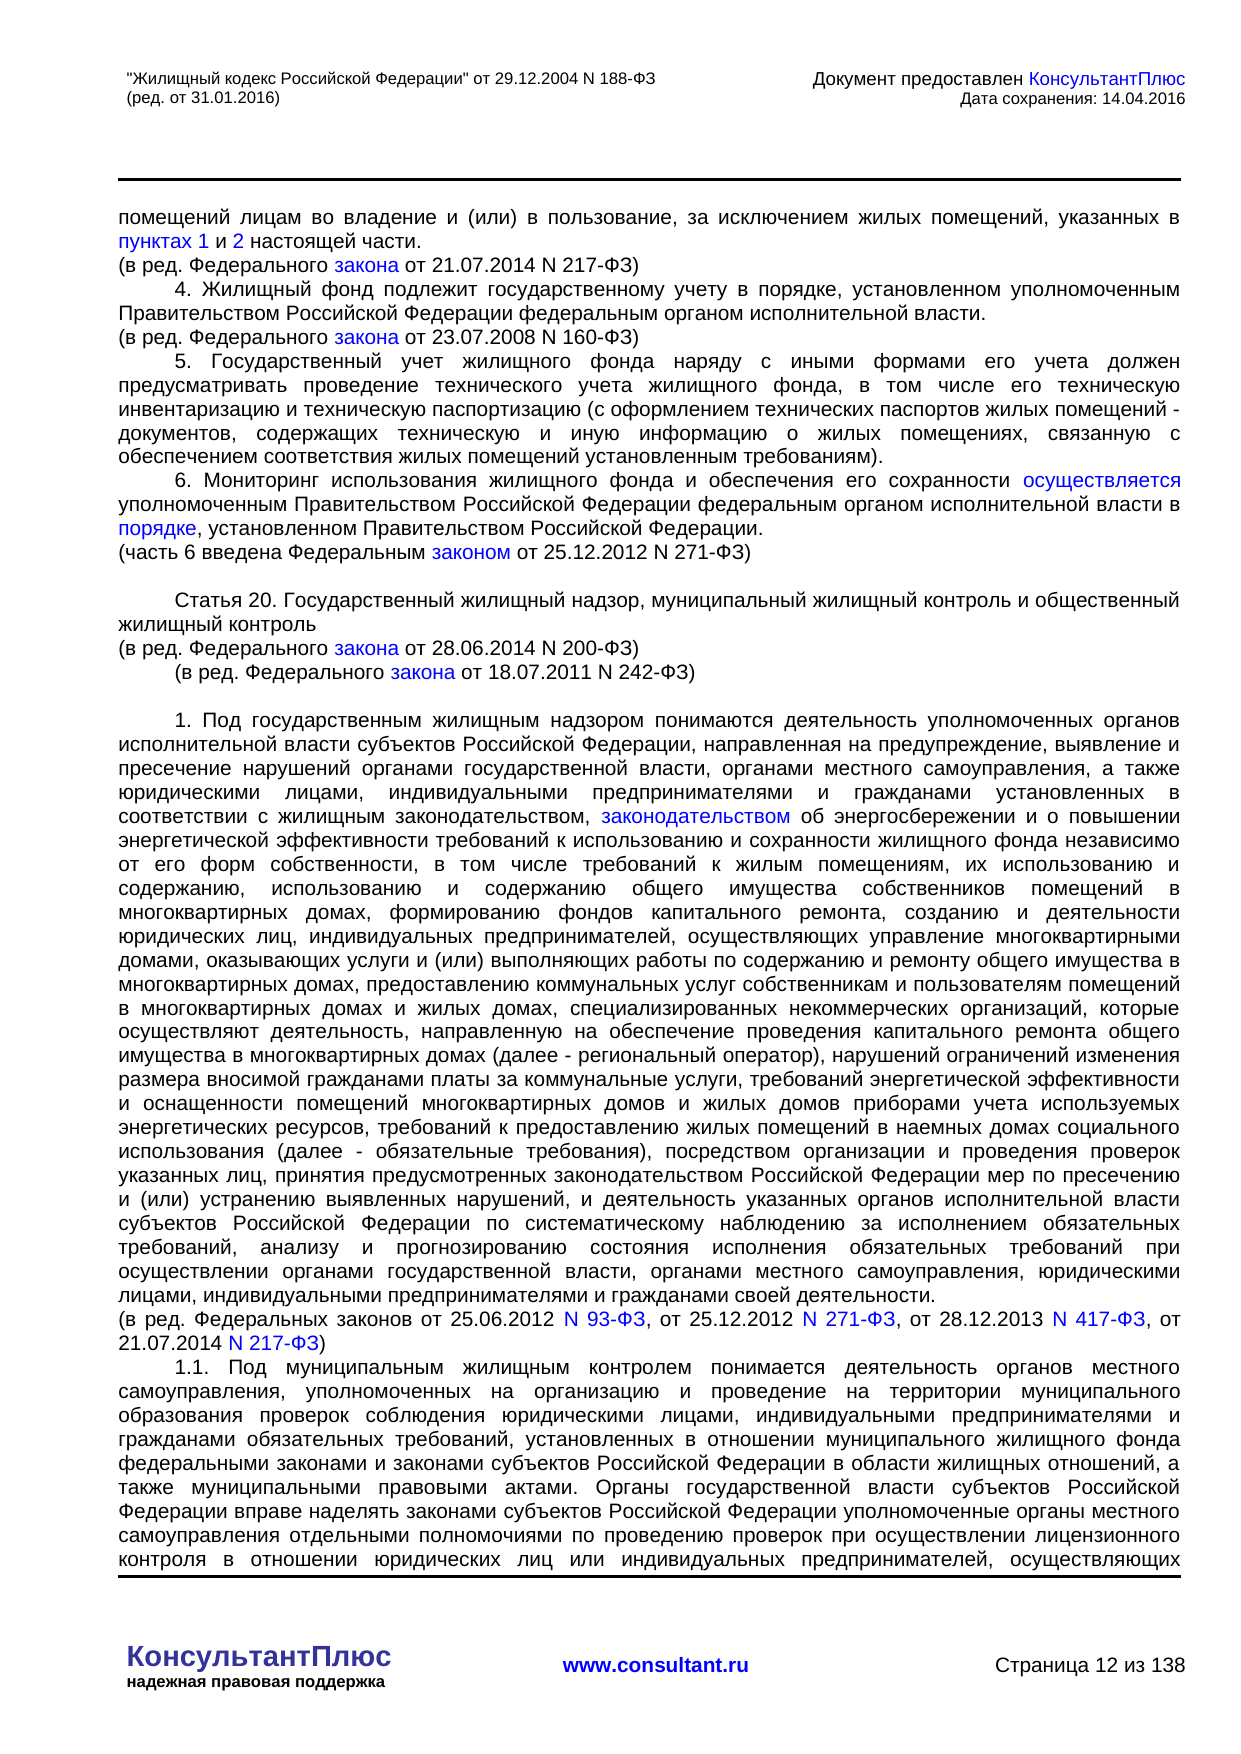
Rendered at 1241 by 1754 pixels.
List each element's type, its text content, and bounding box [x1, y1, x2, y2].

text (в ред. Федерального закона от 23.07.2008 N 160-ФЗ) [118, 324, 1181, 348]
text (в ред. Федерального закона от 28.06.2014 N 200-ФЗ) [118, 636, 1181, 660]
text 1. Под государственным жилищным надзором понимаются деятельность уполномоченных органов исполнительной власти субъектов Российской Федерации, направленная на предупреждение, выявление и пресечение нарушений органами государственной власти, органами местного самоуправления, а также юридическими лицами, индивидуальными предпринимателями и гражданами установленных в соответствии с жилищным законодательством, законодательством об энергосбережении и о повышении энергетической эффективности требований к использованию и сохранности жилищного фонда независимо от его форм собственности, в том числе требований к жилым помещениям, их использованию и содержанию, использованию и содержанию общего имущества собственников помещений в многоквартирных домах, формированию фондов капитального ремонта, созданию и деятельности юридических лиц, индивидуальных предпринимателей, осуществляющих управление многоквартирными домами, оказывающих услуги и (или) выполняющих работы по содержанию и ремонту общего имущества в многоквартирных домах, предоставлению коммунальных услуг собственникам и пользователям помещений в многоквартирных домах и жилых домах, специализированных некоммерческих организаций, которые осуществляют деятельность, направленную на обеспечение проведения капитального ремонта общего имущества в многоквартирных домах (далее - региональный оператор), нарушений ограничений изменения размера вносимой гражданами платы за коммунальные услуги, требований энергетической эффективности и оснащенности помещений многоквартирных домов и жилых домов приборами учета используемых энергетических ресурсов, требований к предоставлению жилых помещений в наемных домах социального использования (далее - обязательные требования), посредством организации и проведения проверок указанных лиц, принятия предусмотренных законодательством Российской Федерации мер по пресечению и (или) устранению выявленных нарушений, и деятельность указанных органов исполнительной власти субъектов Российской Федерации по систематическому наблюдению за исполнением обязательных требований, анализу и прогнозированию состояния исполнения обязательных требований при осуществлении органами государственной власти, органами местного самоуправления, юридическими лицами, индивидуальными предпринимателями и гражданами своей деятельности. [118, 708, 1181, 1307]
text (часть 6 введена Федеральным законом от 25.12.2012 N 271-ФЗ) [118, 540, 1181, 564]
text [118, 205, 1181, 253]
text (в ред. Федеральных законов от 25.06.2012 N 93-ФЗ, от 25.12.2012 N 271-ФЗ, от 28.12.2013 N 417-ФЗ, от 21.07.2014 N 217-ФЗ) [118, 1307, 1181, 1355]
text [118, 1355, 1181, 1570]
text 5. Государственный учет жилищного фонда наряду с иными формами его учета должен предусматривать проведение технического учета жилищного фонда, в том числе его техническую инвентаризацию и техническую паспортизацию (с оформлением технических паспортов жилых помещений - документов, содержащих техническую и иную информацию о жилых помещениях, связанную с обеспечением соответствия жилых помещений установленным требованиям). [118, 348, 1181, 468]
text 4. Жилищный фонд подлежит государственному учету в порядке, установленном уполномоченным Правительством Российской Федерации федеральным органом исполнительной власти. [118, 277, 1181, 324]
text 6. Мониторинг использования жилищного фонда и обеспечения его сохранности осуществляется уполномоченным Правительством Российской Федерации федеральным органом исполнительной власти в порядке, установленном Правительством Российской Федерации. [118, 468, 1181, 540]
text (в ред. Федерального закона от 18.07.2011 N 242-ФЗ) [118, 660, 1181, 684]
text (в ред. Федерального закона от 21.07.2014 N 217-ФЗ) [118, 253, 1181, 277]
text Статья 20. Государственный жилищный надзор, муниципальный жилищный контроль и общественный жилищный контроль [118, 588, 1181, 636]
